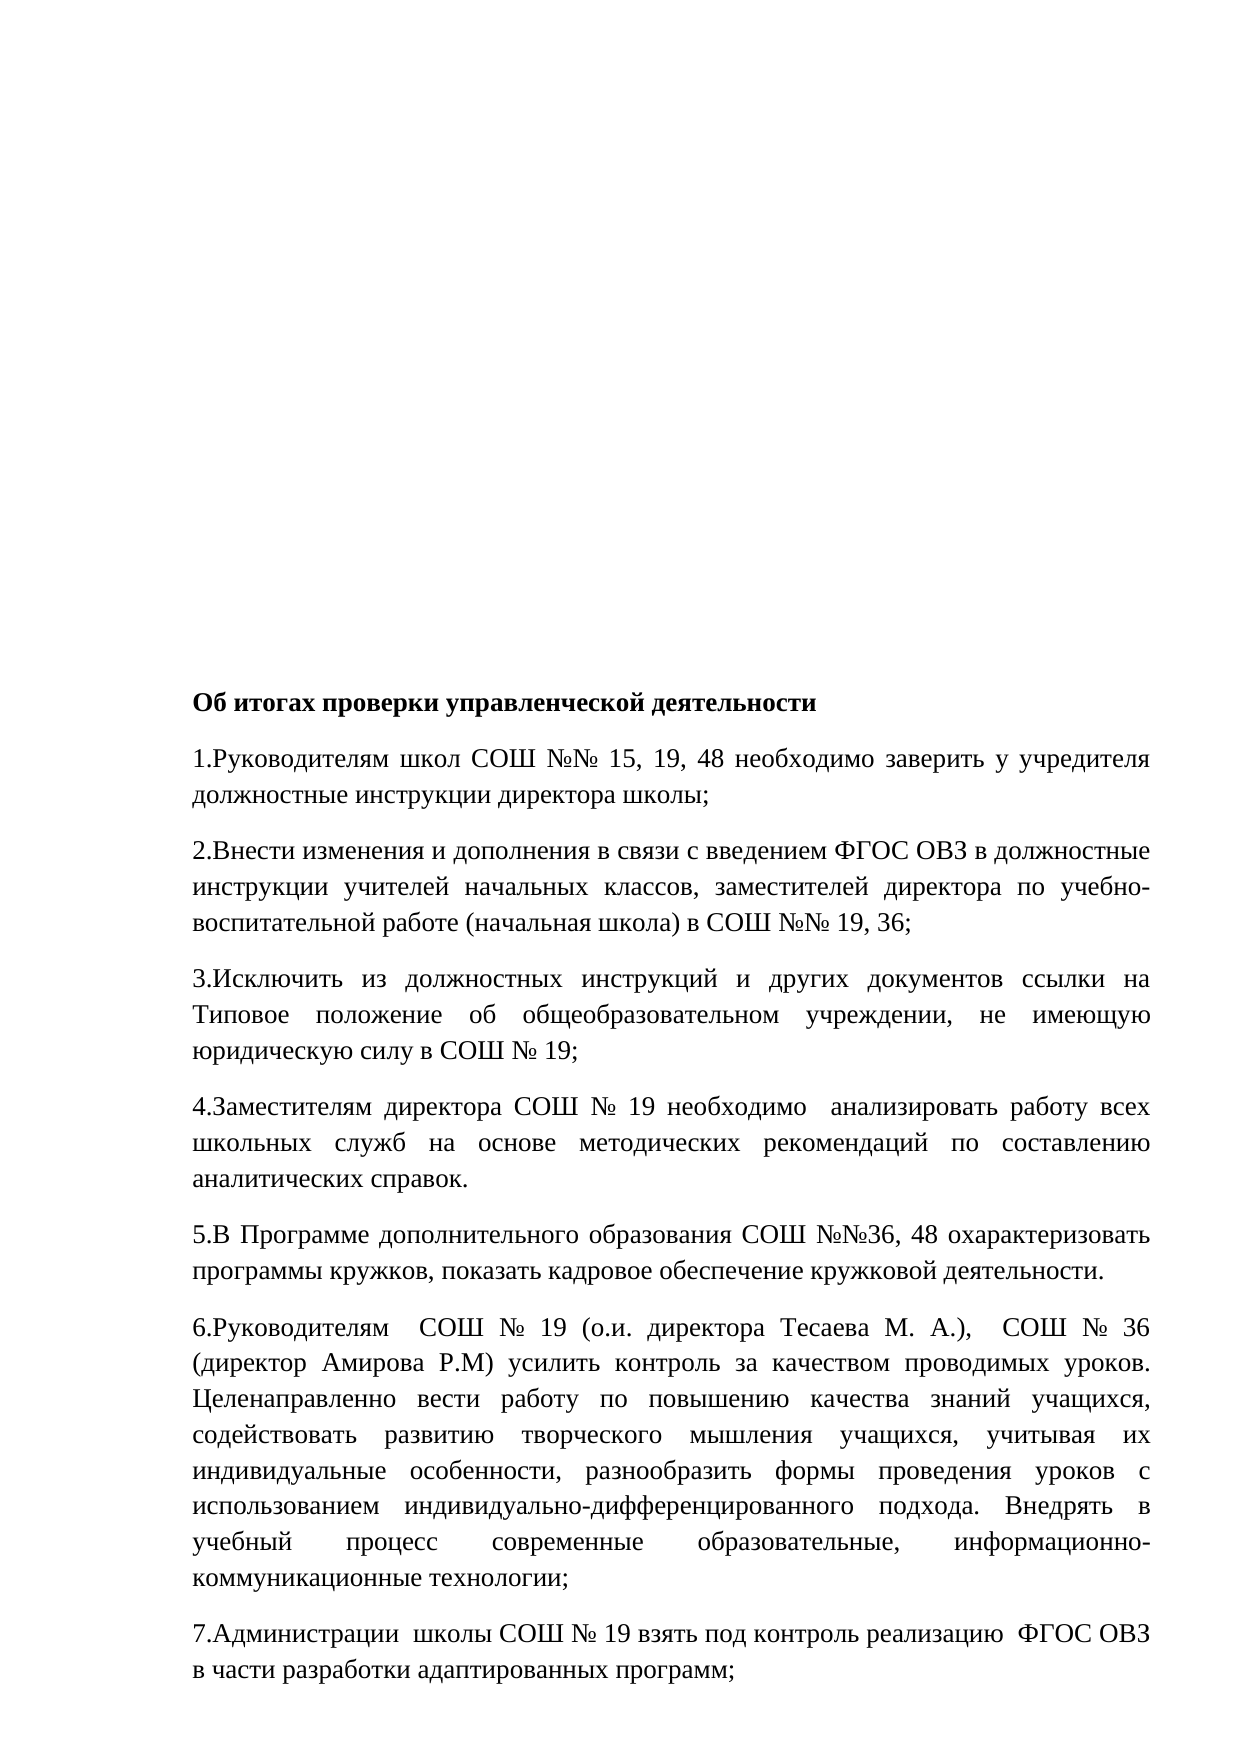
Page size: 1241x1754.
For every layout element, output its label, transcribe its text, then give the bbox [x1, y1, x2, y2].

text 7.Администрации школы СОШ № 19 взять под контроль реализацию ФГОС ОВЗ в части разработки адаптированных программ; [192, 1617, 1152, 1684]
text Об итогах проверки управленческой деятельности [192, 686, 1152, 717]
text 5.В Программе дополнительного образования СОШ №№36, 48 охарактеризовать программы кружков, показать кадровое обеспечение кружковой деятельности. [192, 1218, 1152, 1285]
text 1.Руководителям школ СОШ №№ 15, 19, 48 необходимо заверить у учредителя должностные инструкции директора школы; [192, 742, 1152, 809]
text 4.Заместителям директора СОШ № 19 необходимо анализировать работу всех школьных служб на основе методических рекомендаций по составлению аналитических справок. [192, 1091, 1152, 1193]
text 6.Руководителям СОШ № 19 (о.и. директора Тесаева М. А.), СОШ № 36 (директор Амирова Р.М) усилить контроль за качеством проводимых уроков. Целенаправленно вести работу по повышению качества знаний учащихся, содействовать развитию творческого мышления учащихся, учитывая их индивидуальные особенности, разнообразить формы проведения уроков с использованием индивидуально-дифференцированного подхода. Внедрять в учебный процесс современные образовательные, информационно-коммуникационные технологии; [192, 1311, 1152, 1592]
text 3.Исключить из должностных инструкций и других документов ссылки на Типовое положение об общеобразовательном учреждении, не имеющую юридическую силу в СОШ № 19; [192, 962, 1152, 1065]
text 2.Внести изменения и дополнения в связи с введением ФГОС ОВЗ в должностные инструкции учителей начальных классов, заместителей директора по учебно-воспитательной работе (начальная школа) в СОШ №№ 19, 36; [192, 834, 1152, 937]
